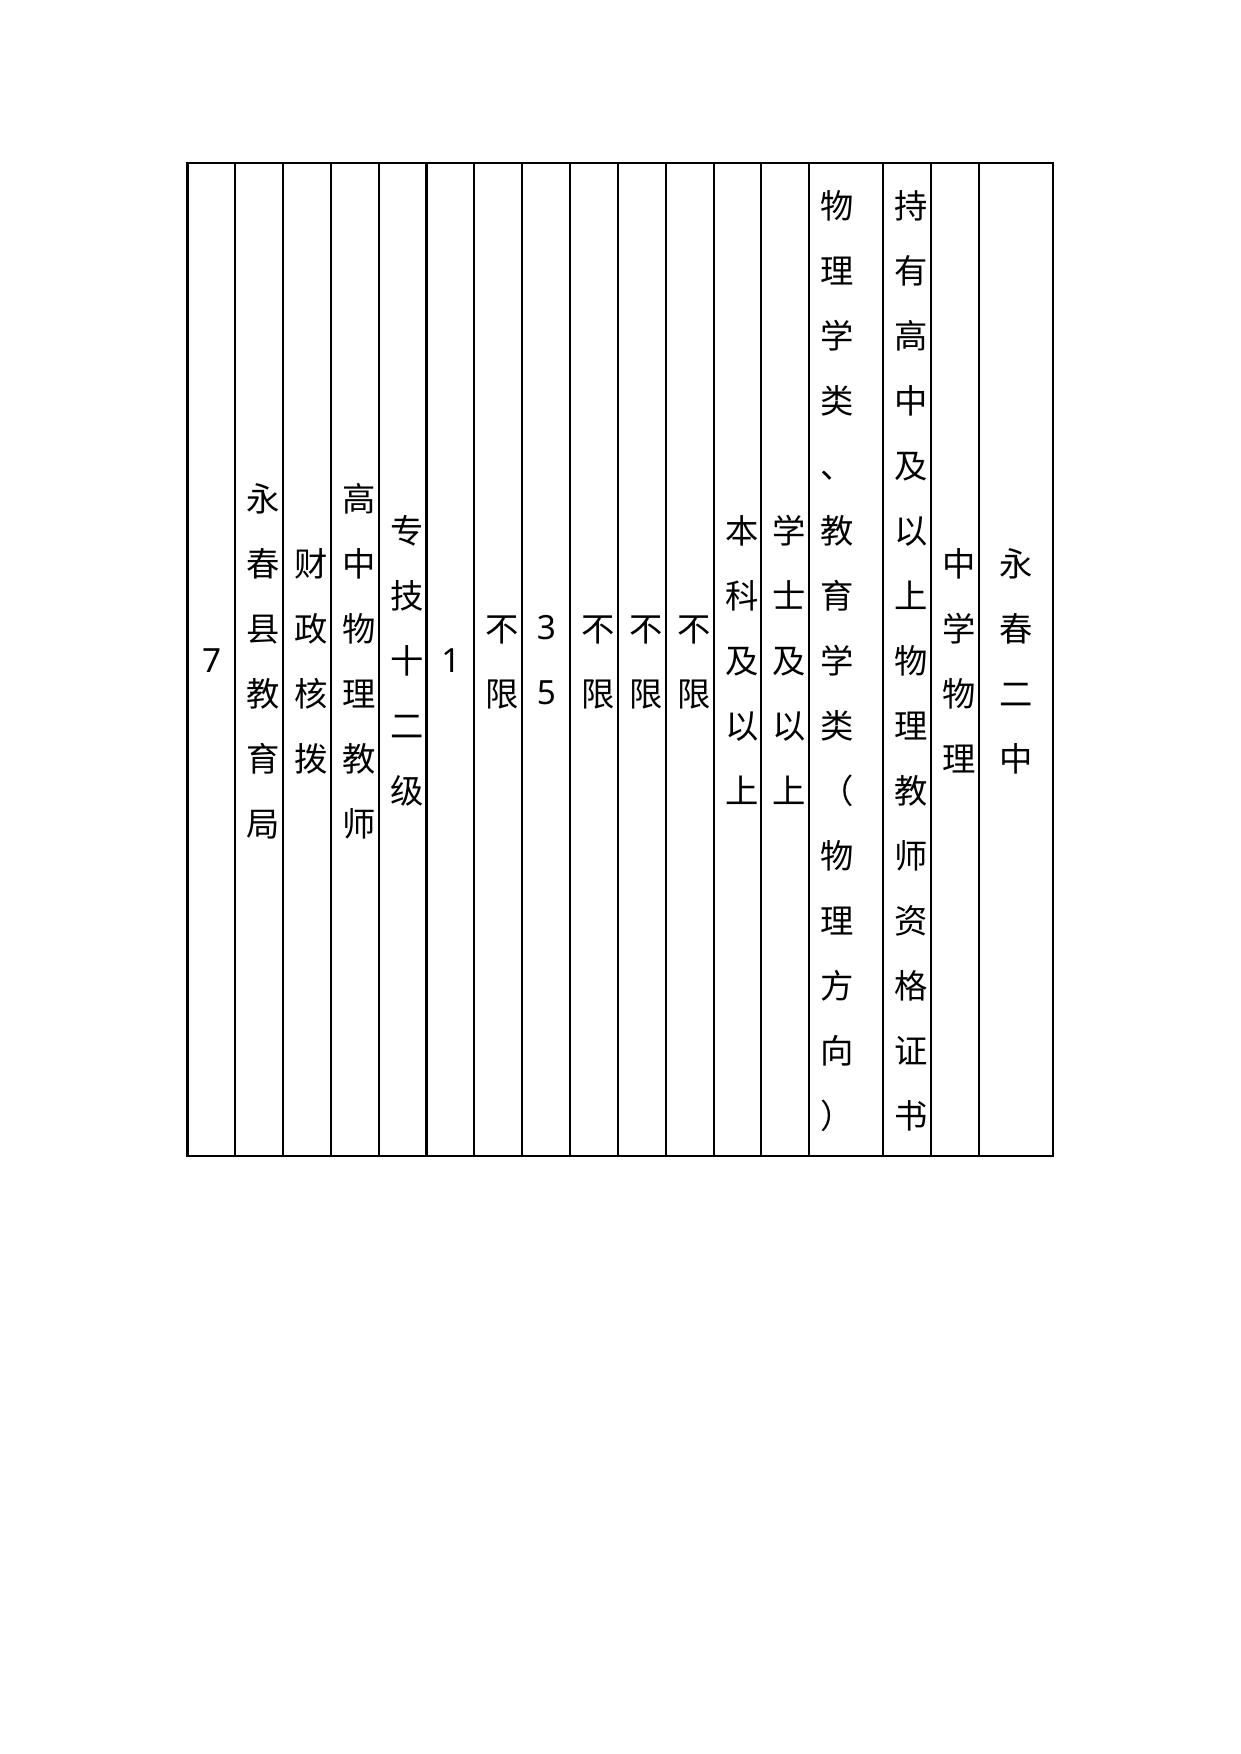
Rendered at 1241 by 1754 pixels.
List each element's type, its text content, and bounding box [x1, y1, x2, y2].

table_cell 物理学类、教育学类（物理方向） [810, 164, 882, 1155]
table_cell 不限 [475, 164, 521, 1155]
table_cell 永春二中 [980, 164, 1052, 1155]
table_cell 不限 [619, 164, 665, 1155]
table_cell 专技十二级 [380, 164, 425, 1155]
table_cell 财政核拨 [284, 164, 330, 1155]
table_cell 中学物理 [932, 164, 978, 1155]
table_cell 本科及以上 [715, 164, 760, 1155]
table_cell 永春县教育局 [236, 164, 282, 1155]
table_cell 35 [523, 164, 569, 1155]
table_cell 持有高中及以上物理教师资格证书 [884, 164, 930, 1155]
table_cell 不限 [571, 164, 617, 1155]
table_cell 学士及以上 [762, 164, 808, 1155]
table_cell 1 [428, 164, 473, 1155]
table_cell 高中物理教师 [332, 164, 378, 1155]
table_cell 7 [189, 164, 234, 1155]
table_cell 不限 [667, 164, 713, 1155]
